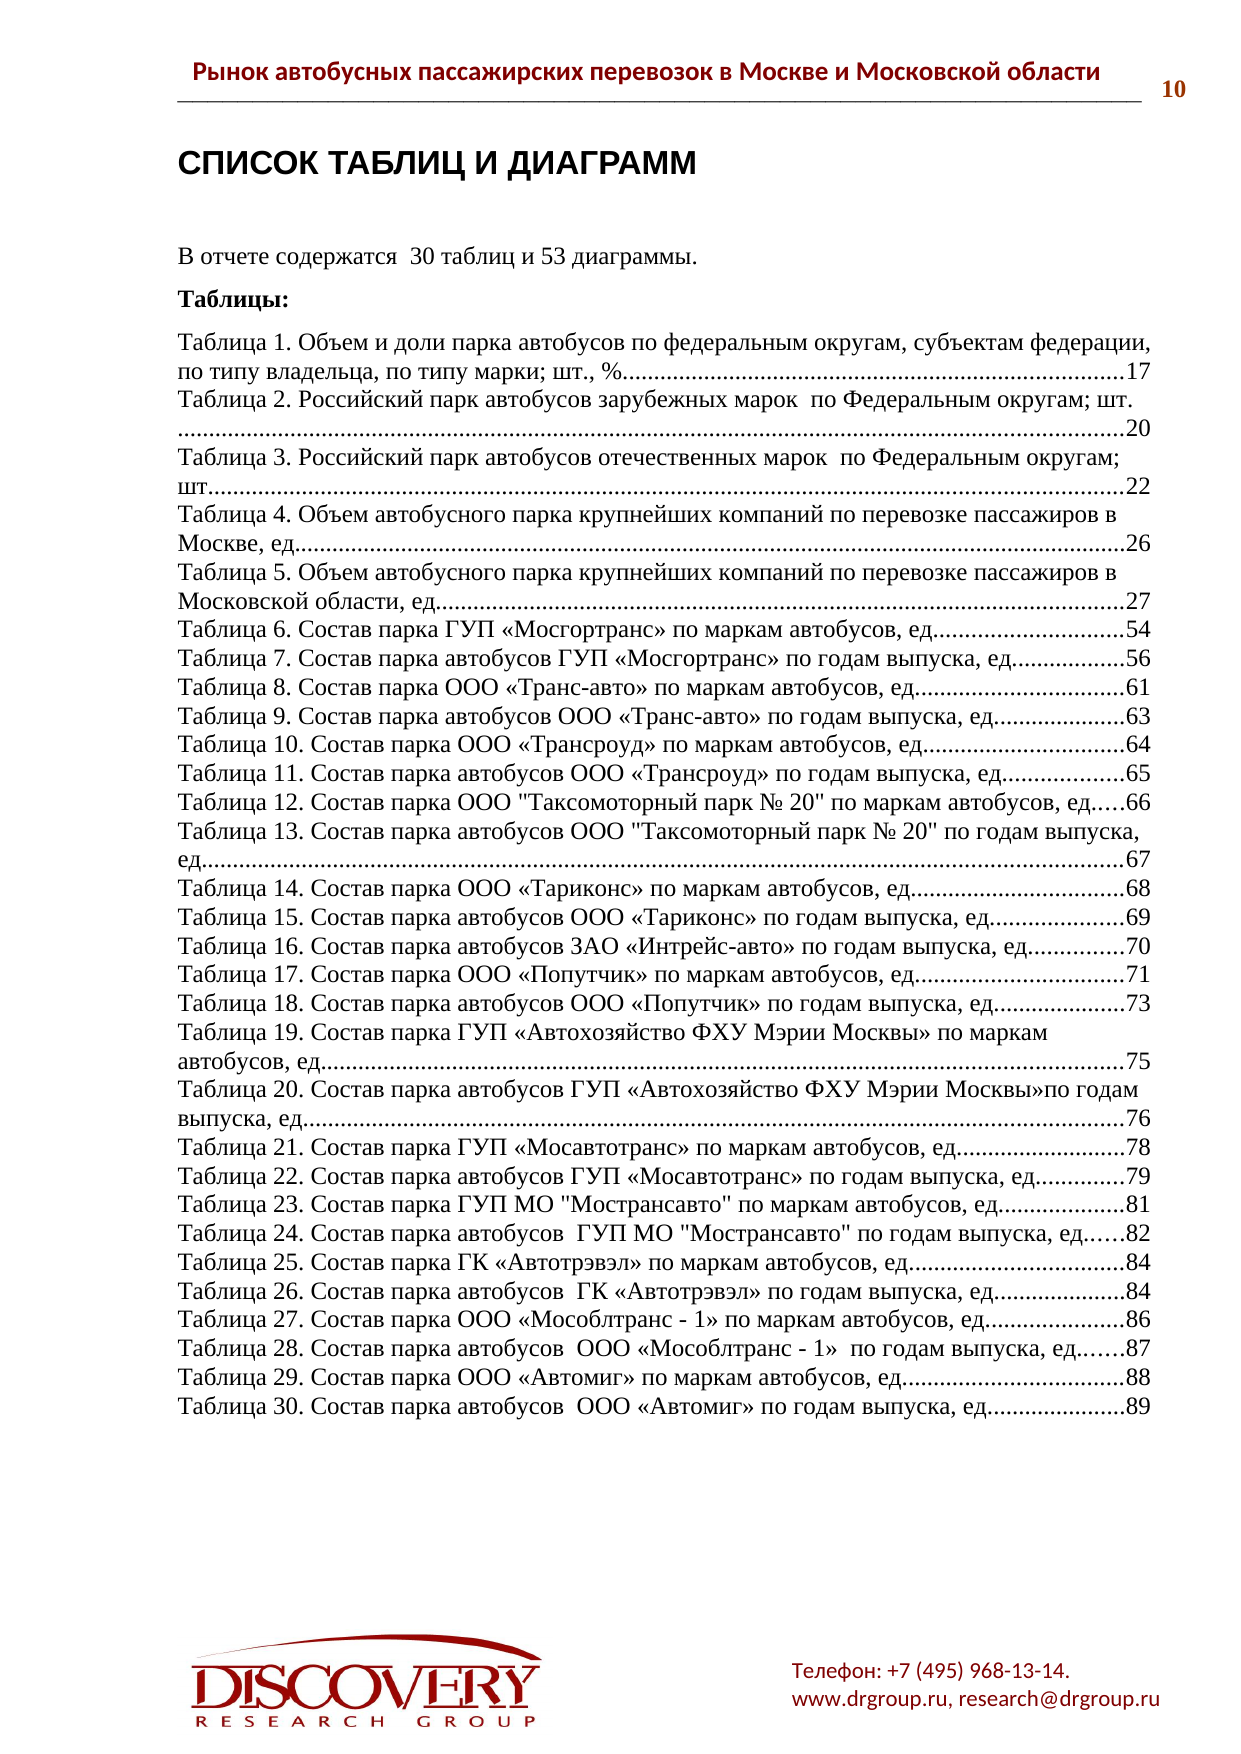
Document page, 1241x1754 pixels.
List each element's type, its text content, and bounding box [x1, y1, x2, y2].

text Таблица 27. Состав парка ООО «Мособлтранс - 1» по маркам автобусов, ед. 86 [177, 1304, 1152, 1333]
text Таблица 7. Состав парка автобусов ГУП «Мосгортранс» по годам выпуска, ед. 56 [177, 643, 1152, 672]
text Таблица 9. Состав парка автобусов ООО «Транс-авто» по годам выпуска, ед. 63 [177, 701, 1152, 729]
text Таблица 30. Состав парка автобусов ООО «Автомиг» по годам выпуска, ед. 89 [177, 1391, 1152, 1419]
subtitle СПИСОК ТАБЛИЦ И ДИАГРАММ [177, 143, 1152, 182]
text Таблица 4. Объем автобусного парка крупнейших компаний по перевозке пассажиров в Москве, ед. 26 [177, 499, 1152, 557]
text Таблица 10. Состав парка ООО «Трансроуд» по маркам автобусов, ед. 64 [177, 729, 1152, 758]
text Таблица 26. Состав парка автобусов ГК «Автотрэвэл» по годам выпуска, ед. 84 [177, 1276, 1152, 1304]
text Таблица 25. Состав парка ГК «Автотрэвэл» по маркам автобусов, ед. 84 [177, 1247, 1152, 1276]
text Таблица 28. Состав парка автобусов ООО «Мособлтранс - 1» по годам выпуска, ед. 87 [177, 1333, 1152, 1362]
text Таблица 17. Состав парка ООО «Попутчик» по маркам автобусов, ед. 71 [177, 959, 1152, 988]
text Таблица 11. Состав парка автобусов ООО «Трансроуд» по годам выпуска, ед. 65 [177, 758, 1152, 787]
text Таблица 23. Состав парка ГУП МО "Мострансавто" по маркам автобусов, ед. 81 [177, 1189, 1152, 1218]
text Таблицы: [177, 284, 1152, 313]
text Таблица 2. Российский парк автобусов зарубежных марок по Федеральным округам; шт. 20 [177, 384, 1152, 442]
text Таблица 18. Состав парка автобусов ООО «Попутчик» по годам выпуска, ед. 73 [177, 988, 1152, 1017]
text Таблица 13. Состав парка автобусов ООО "Таксомоторный парк № 20" по годам выпуска, ед. 67 [177, 816, 1152, 873]
text Таблица 12. Состав парка ООО "Таксомоторный парк № 20" по маркам автобусов, ед. 66 [177, 787, 1152, 816]
text Таблица 16. Состав парка автобусов ЗАО «Интрейс-авто» по годам выпуска, ед. 70 [177, 931, 1152, 959]
text Таблица 19. Состав парка ГУП «Автохозяйство ФХУ Мэрии Москвы» по маркам автобусов, ед. 75 [177, 1017, 1152, 1074]
text Таблица 20. Состав парка автобусов ГУП «Автохозяйство ФХУ Мэрии Москвы»по годам выпуска, ед. 76 [177, 1074, 1152, 1132]
picture [177, 1629, 553, 1735]
text Таблица 24. Состав парка автобусов ГУП МО "Мострансавто" по годам выпуска, ед. 82 [177, 1218, 1152, 1247]
text Таблица 1. Объем и доли парка автобусов по федеральным округам, субъектам федерации, по типу владельца, по типу марки; шт., %. 17 [177, 327, 1152, 384]
text Таблица 6. Состав парка ГУП «Мосгортранс» по маркам автобусов, ед. 54 [177, 614, 1152, 643]
text Таблица 8. Состав парка ООО «Транс-авто» по маркам автобусов, ед. 61 [177, 672, 1152, 701]
text Таблица 15. Состав парка автобусов ООО «Тариконс» по годам выпуска, ед. 69 [177, 902, 1152, 931]
text Таблица 21. Состав парка ГУП «Мосавтотранс» по маркам автобусов, ед. 78 [177, 1132, 1152, 1161]
text В отчете содержатся 30 таблиц и 53 диаграммы. [177, 241, 1152, 269]
text Таблица 14. Состав парка ООО «Тариконс» по маркам автобусов, ед. 68 [177, 873, 1152, 902]
text Таблица 22. Состав парка автобусов ГУП «Мосавтотранс» по годам выпуска, ед. 79 [177, 1161, 1152, 1189]
text Таблица 29. Состав парка ООО «Автомиг» по маркам автобусов, ед. 88 [177, 1362, 1152, 1391]
text Таблица 3. Российский парк автобусов отечественных марок по Федеральным округам; шт. 22 [177, 442, 1152, 499]
text Таблица 5. Объем автобусного парка крупнейших компаний по перевозке пассажиров в Московской области, ед. 27 [177, 557, 1152, 614]
